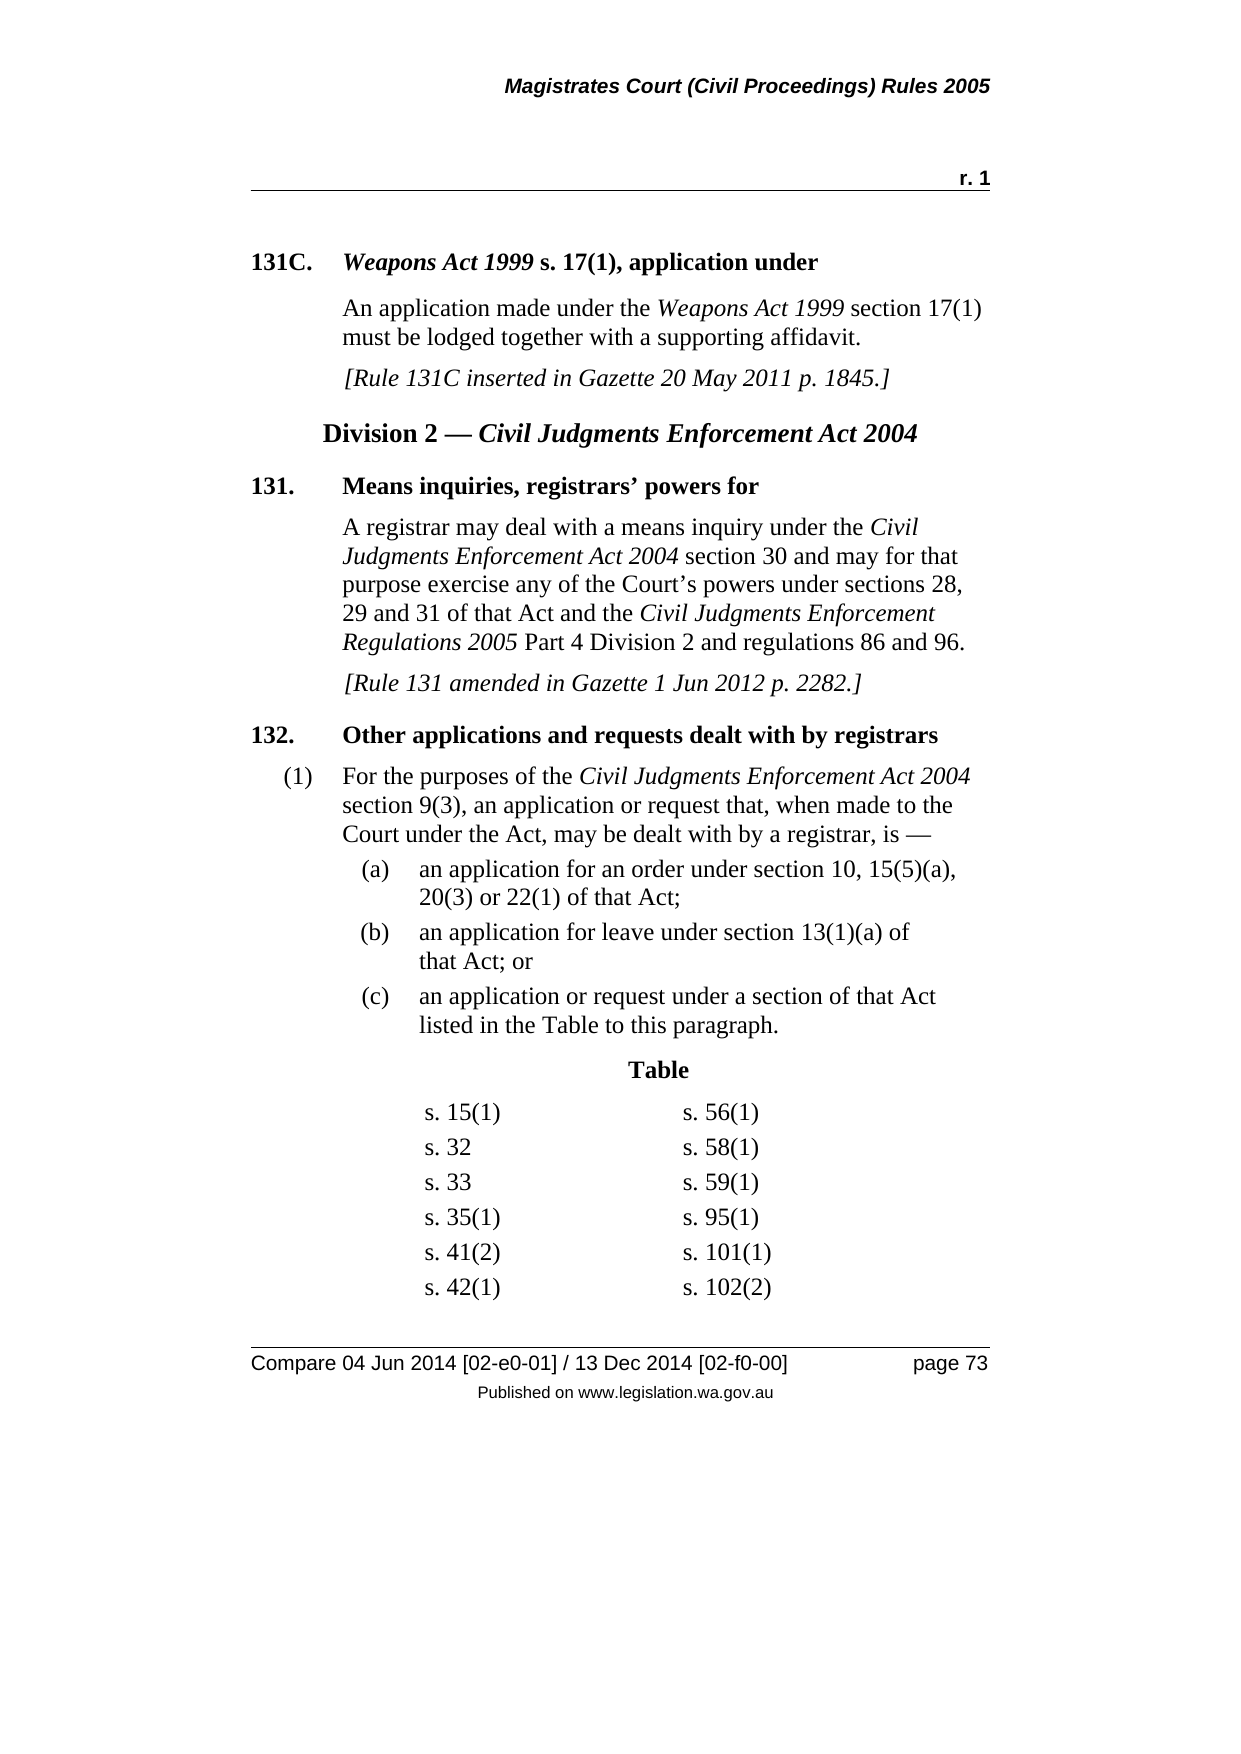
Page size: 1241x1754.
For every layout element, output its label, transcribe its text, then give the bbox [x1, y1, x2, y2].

subtitle 131. Means inquiries, registrars’ powers for [251, 471, 990, 499]
table_cell s. 102(2) [671, 1265, 974, 1300]
subtitle Division 2 — Civil Judgments Enforcement Act 2004 [251, 417, 990, 448]
table_cell s. 101(1) [671, 1230, 974, 1265]
table_cell s. 35(1) [413, 1195, 671, 1230]
table_cell s. 95(1) [671, 1195, 974, 1230]
table_cell s. 59(1) [671, 1160, 974, 1195]
table_cell s. 32 [413, 1125, 671, 1160]
text [Rule 131C inserted in Gazette 20 May 2011 p. 1845.] [251, 363, 990, 392]
table_header s. 15(1) [413, 1090, 671, 1125]
table_cell s. 33 [413, 1160, 671, 1195]
table_cell s. 42(1) [413, 1265, 671, 1300]
text A registrar may deal with a means inquiry under the Civil Judgments Enforcement Act 2004 section 30 and may for that purpose exercise any of the Court’s powers under sections 28, 29 and 31 of that Act and the Civil Judgments Enforcement Regulations 2005 Part 4 Division 2 and regulations 86 and 96. [251, 512, 990, 656]
text (a) an application for an order under section 10, 15(5)(a), 20(3) or 22(1) of that Act; [251, 854, 990, 911]
table_cell s. 58(1) [671, 1125, 974, 1160]
text (c) an application or request under a section of that Act listed in the Table to this paragraph. [251, 981, 990, 1039]
text (b) an application for leave under section 13(1)(a) of that Act; or [251, 917, 990, 975]
subtitle Table [342, 1055, 975, 1084]
subtitle 131C. Weapons Act 1999 s. 17(1), application under [251, 247, 990, 276]
text An application made under the Weapons Act 1999 section 17(1) must be lodged together with a supporting affidavit. [251, 293, 990, 350]
table_header s. 56(1) [671, 1090, 974, 1125]
text [Rule 131 amended in Gazette 1 Jun 2012 p. 2282.] [251, 668, 990, 697]
table_cell s. 41(2) [413, 1230, 671, 1265]
text (1) For the purposes of the Civil Judgments Enforcement Act 2004 section 9(3), an application or request that, when made to the Court under the Act, may be dealt with by a registrar, is — [251, 761, 990, 847]
subtitle 132. Other applications and requests dealt with by registrars [251, 720, 990, 749]
